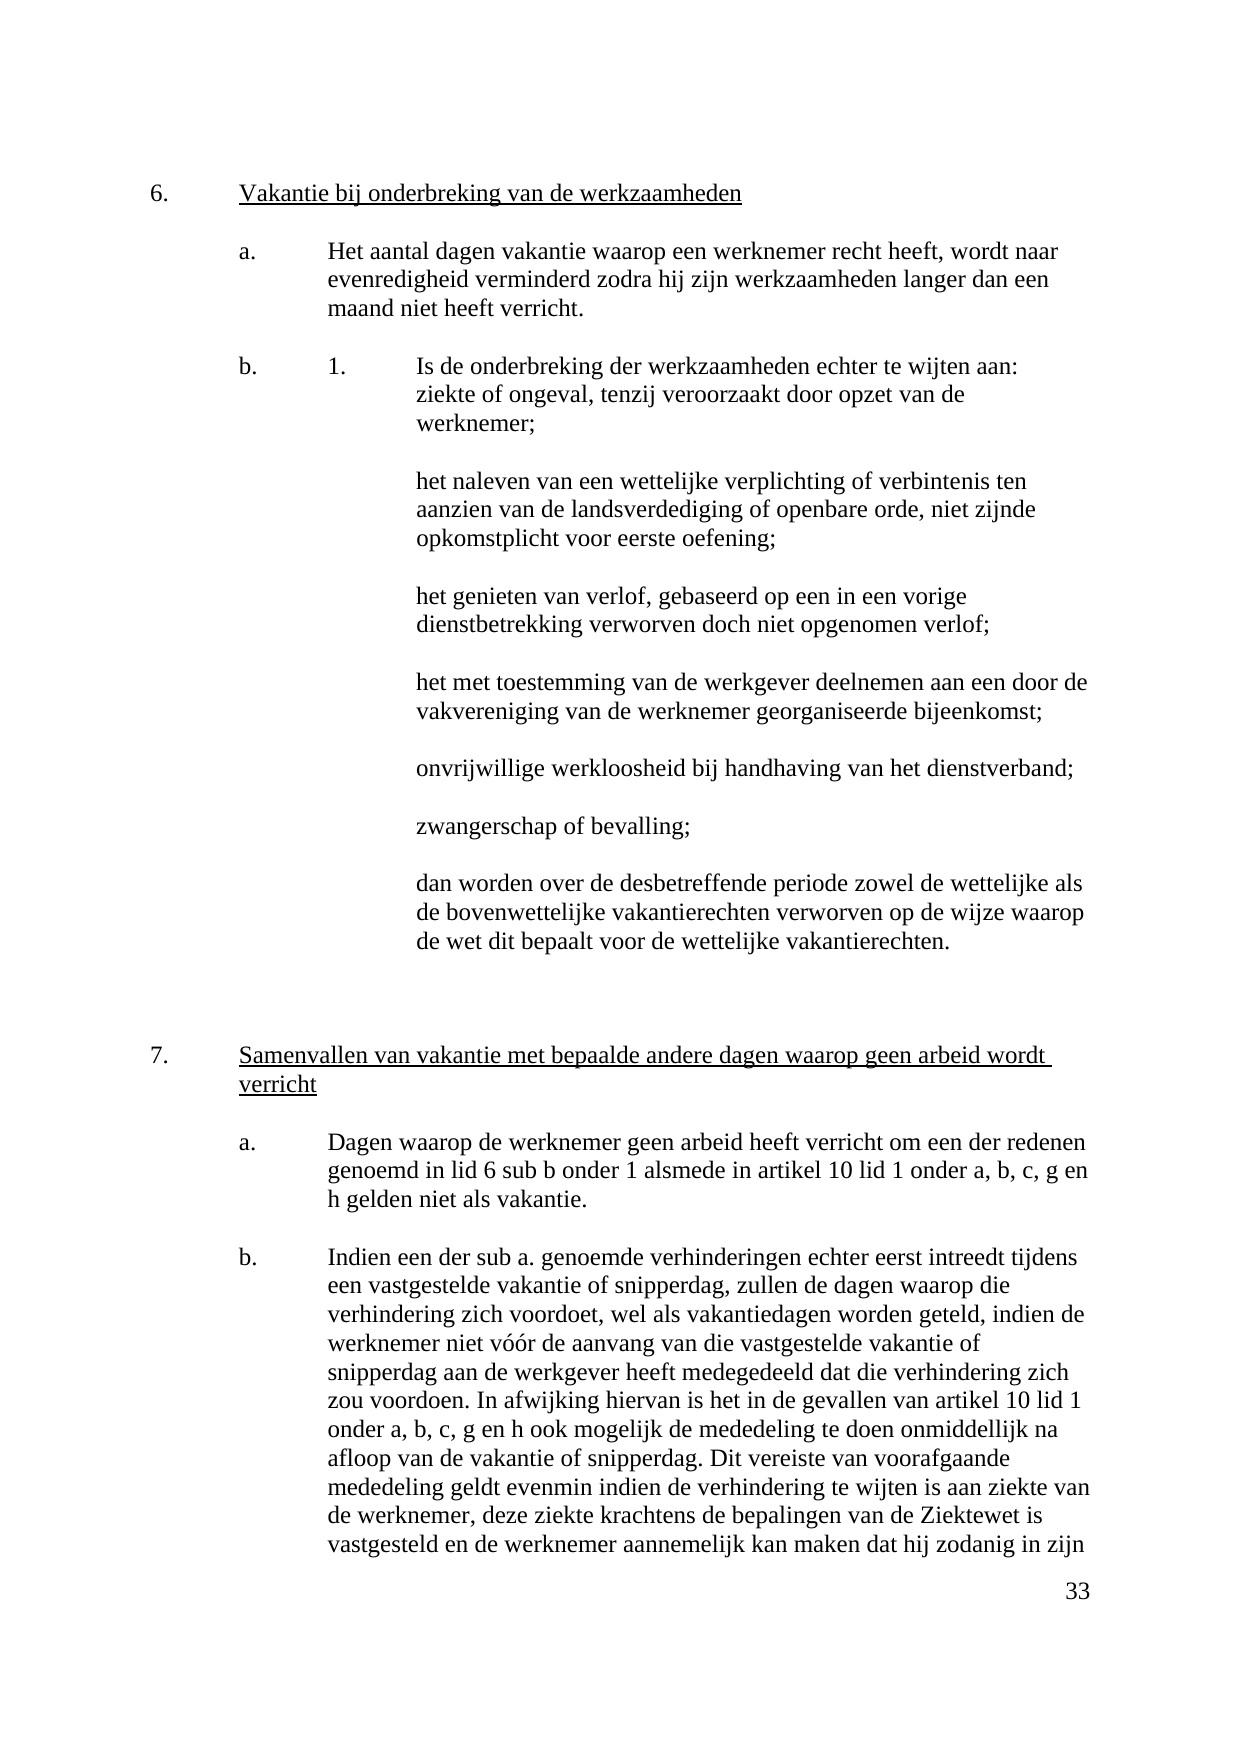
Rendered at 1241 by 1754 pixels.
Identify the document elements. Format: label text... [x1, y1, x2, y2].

text het naleven van een wettelijke verplichting of verbintenis ten aanzien van de landsverdediging of openbare orde, niet zijnde opkomstplicht voor eerste oefening; [150, 466, 1090, 552]
text ziekte of ongeval, tenzij veroorzaakt door opzet van de werknemer; [150, 379, 1090, 437]
text het genieten van verlof, gebaseerd op een in een vorige dienstbetrekking verworven doch niet opgenomen verlof; [150, 581, 1090, 638]
text a. Het aantal dagen vakantie waarop een werknemer recht heeft, wordt naar evenredigheid verminderd zodra hij zijn werkzaamheden langer dan een maand niet heeft verricht. [150, 236, 1090, 322]
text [239, 1242, 1090, 1558]
text het met toestemming van de werkgever deelnemen aan een door de vakvereniging van de werknemer georganiseerde bijeenkomst; [150, 667, 1090, 724]
text zwangerschap of bevalling; [150, 811, 1090, 839]
text a. Dagen waarop de werknemer geen arbeid heeft verricht om een der redenen genoemd in lid 6 sub b onder 1 alsmede in artikel 10 lid 1 onder a, b, c, g en h gelden niet als vakantie. [239, 1127, 1090, 1213]
text b. 1. Is de onderbreking der werkzaamheden echter te wijten aan: [150, 351, 1090, 379]
text 7. Samenvallen van vakantie met bepaalde andere dagen waarop geen arbeid wordt verricht [150, 1040, 1090, 1098]
text dan worden over de desbetreffende periode zowel de wettelijke als de bovenwettelijke vakantierechten verworven op de wijze waarop de wet dit bepaalt voor de wettelijke vakantierechten. [150, 868, 1090, 954]
text onvrijwillige werkloosheid bij handhaving van het dienstverband; [150, 753, 1090, 782]
text 6. Vakantie bij onderbreking van de werkzaamheden [150, 178, 1090, 207]
